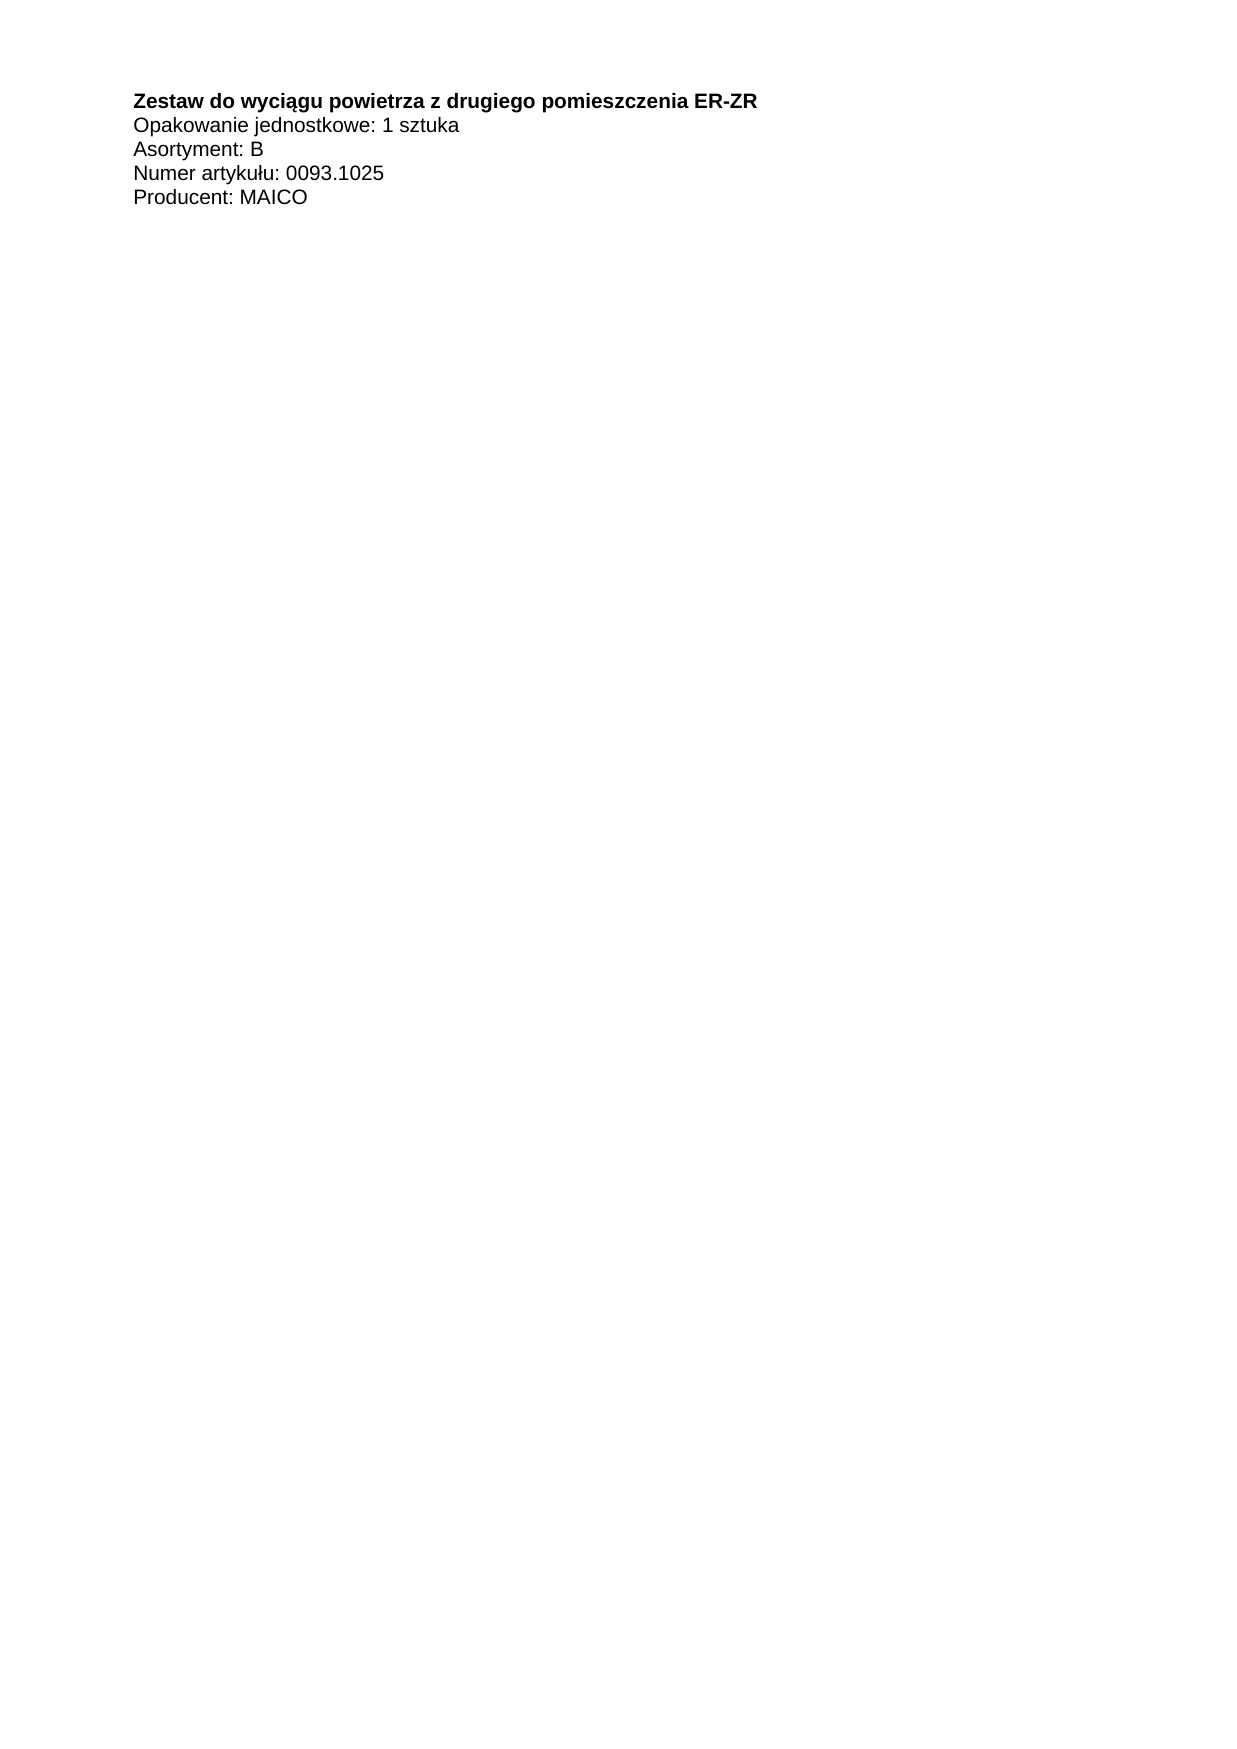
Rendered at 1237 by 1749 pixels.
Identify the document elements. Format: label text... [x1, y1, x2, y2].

text Zestaw do wyciągu powietrza z drugiego pomieszczenia ER-ZROpakowanie jednostkowe: 1 sztukaAsortyment: B Numer artykułu: 0093.1025Producent: MAICO [133, 89, 1148, 208]
